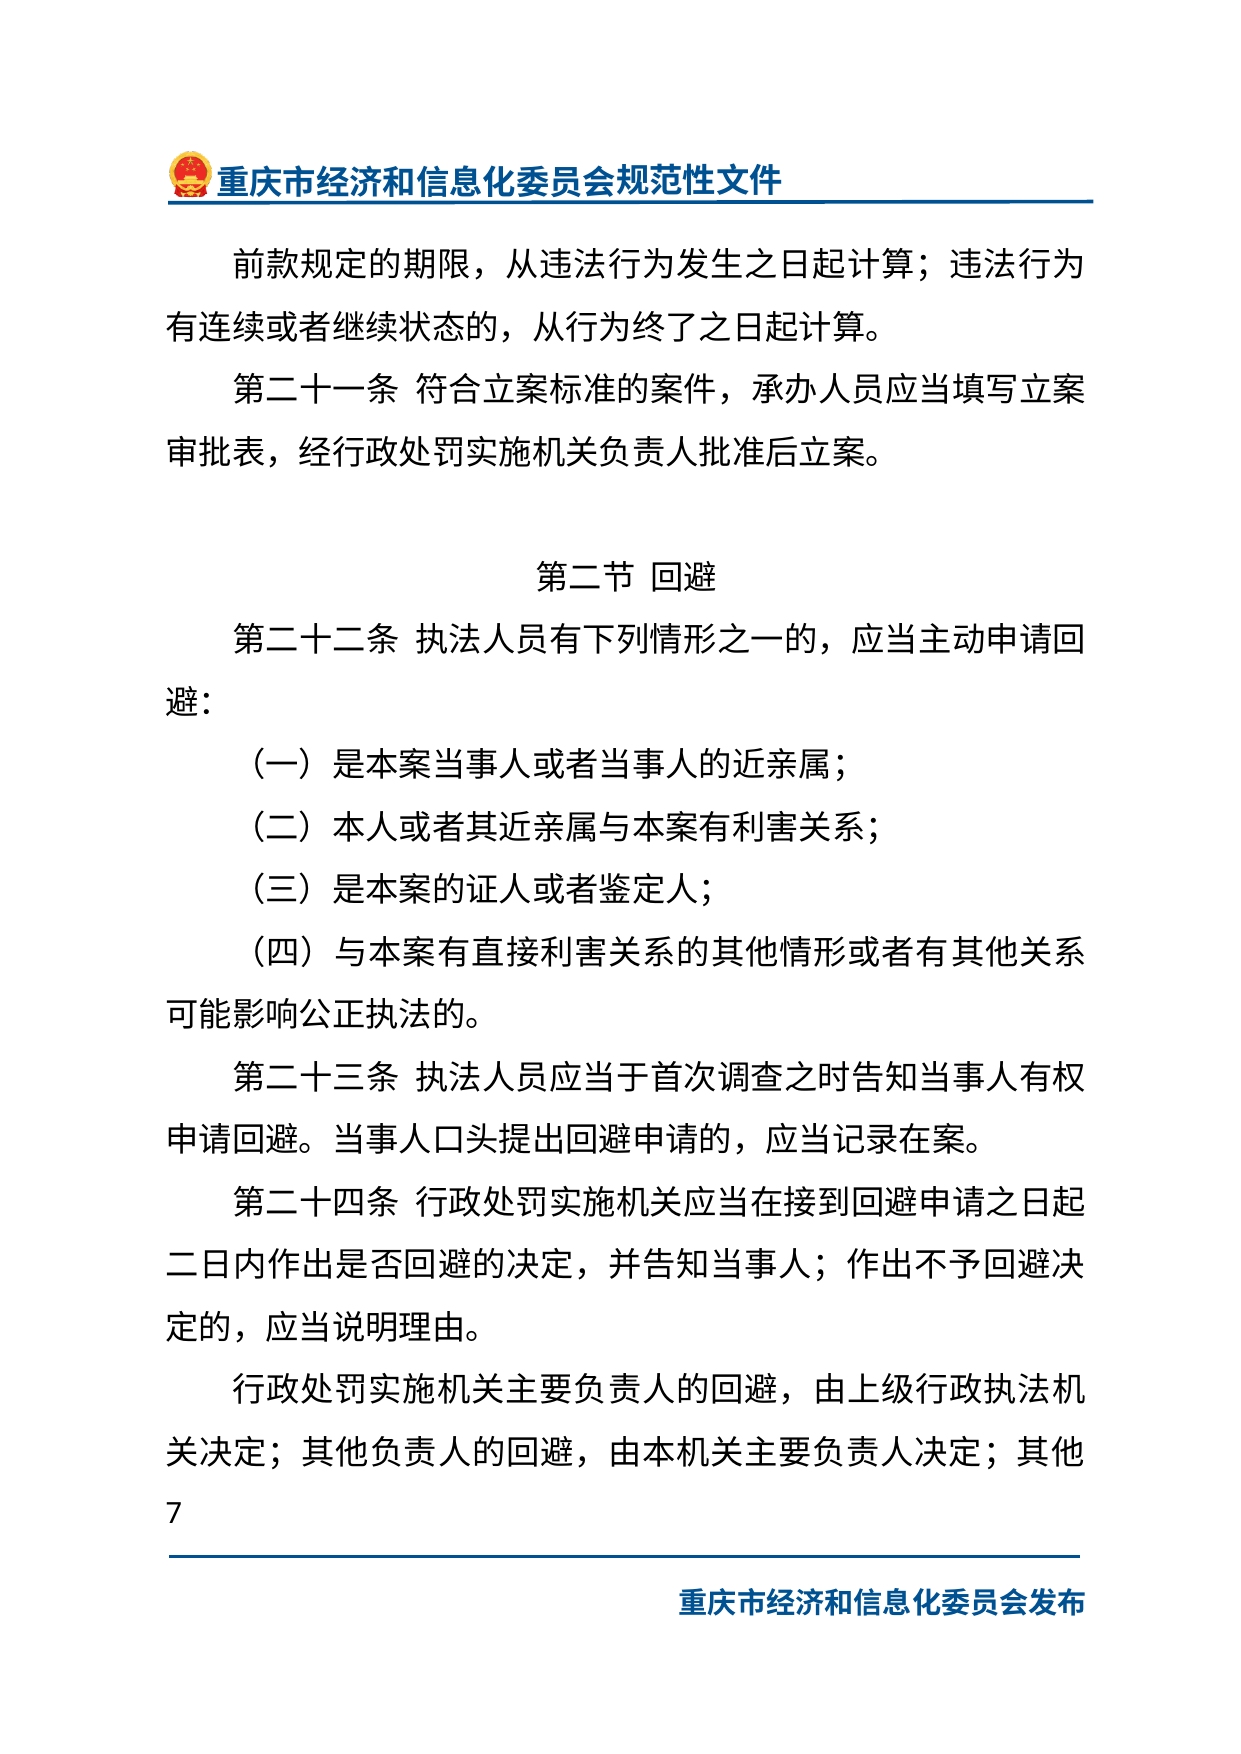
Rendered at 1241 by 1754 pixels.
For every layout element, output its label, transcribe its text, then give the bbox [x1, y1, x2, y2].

text 行政处罚实施机关主要负责人的回避，由上级行政执法机关决定；其他负责人的回避，由本机关主要负责人决定；其他执法人员的回避，由本机关分管负责人决定。 [165, 1352, 1087, 1477]
text （二）本人或者其近亲属与本案有利害关系； [165, 789, 1087, 852]
text （一）是本案当事人或者当事人的近亲属； [165, 727, 1087, 789]
text 第二十一条 符合立案标准的案件，承办人员应当填写立案审批表，经行政处罚实施机关负责人批准后立案。 [165, 352, 1087, 477]
text （三）是本案的证人或者鉴定人； [165, 852, 1087, 914]
text （四）与本案有直接利害关系的其他情形或者有其他关系可能影响公正执法的。 [165, 914, 1087, 1039]
picture [165, 149, 216, 201]
text 第二十四条 行政处罚实施机关应当在接到回避申请之日起二日内作出是否回避的决定，并告知当事人；作出不予回避决定的，应当说明理由。 [165, 1164, 1087, 1352]
text 第二十二条 执法人员有下列情形之一的，应当主动申请回避： [165, 602, 1087, 727]
text 前款规定的期限，从违法行为发生之日起计算；违法行为有连续或者继续状态的，从行为终了之日起计算。 [165, 227, 1087, 352]
text 第二节 回避 [165, 539, 1087, 602]
text 第二十三条 执法人员应当于首次调查之时告知当事人有权申请回避。当事人口头提出回避申请的，应当记录在案。 [165, 1039, 1087, 1164]
